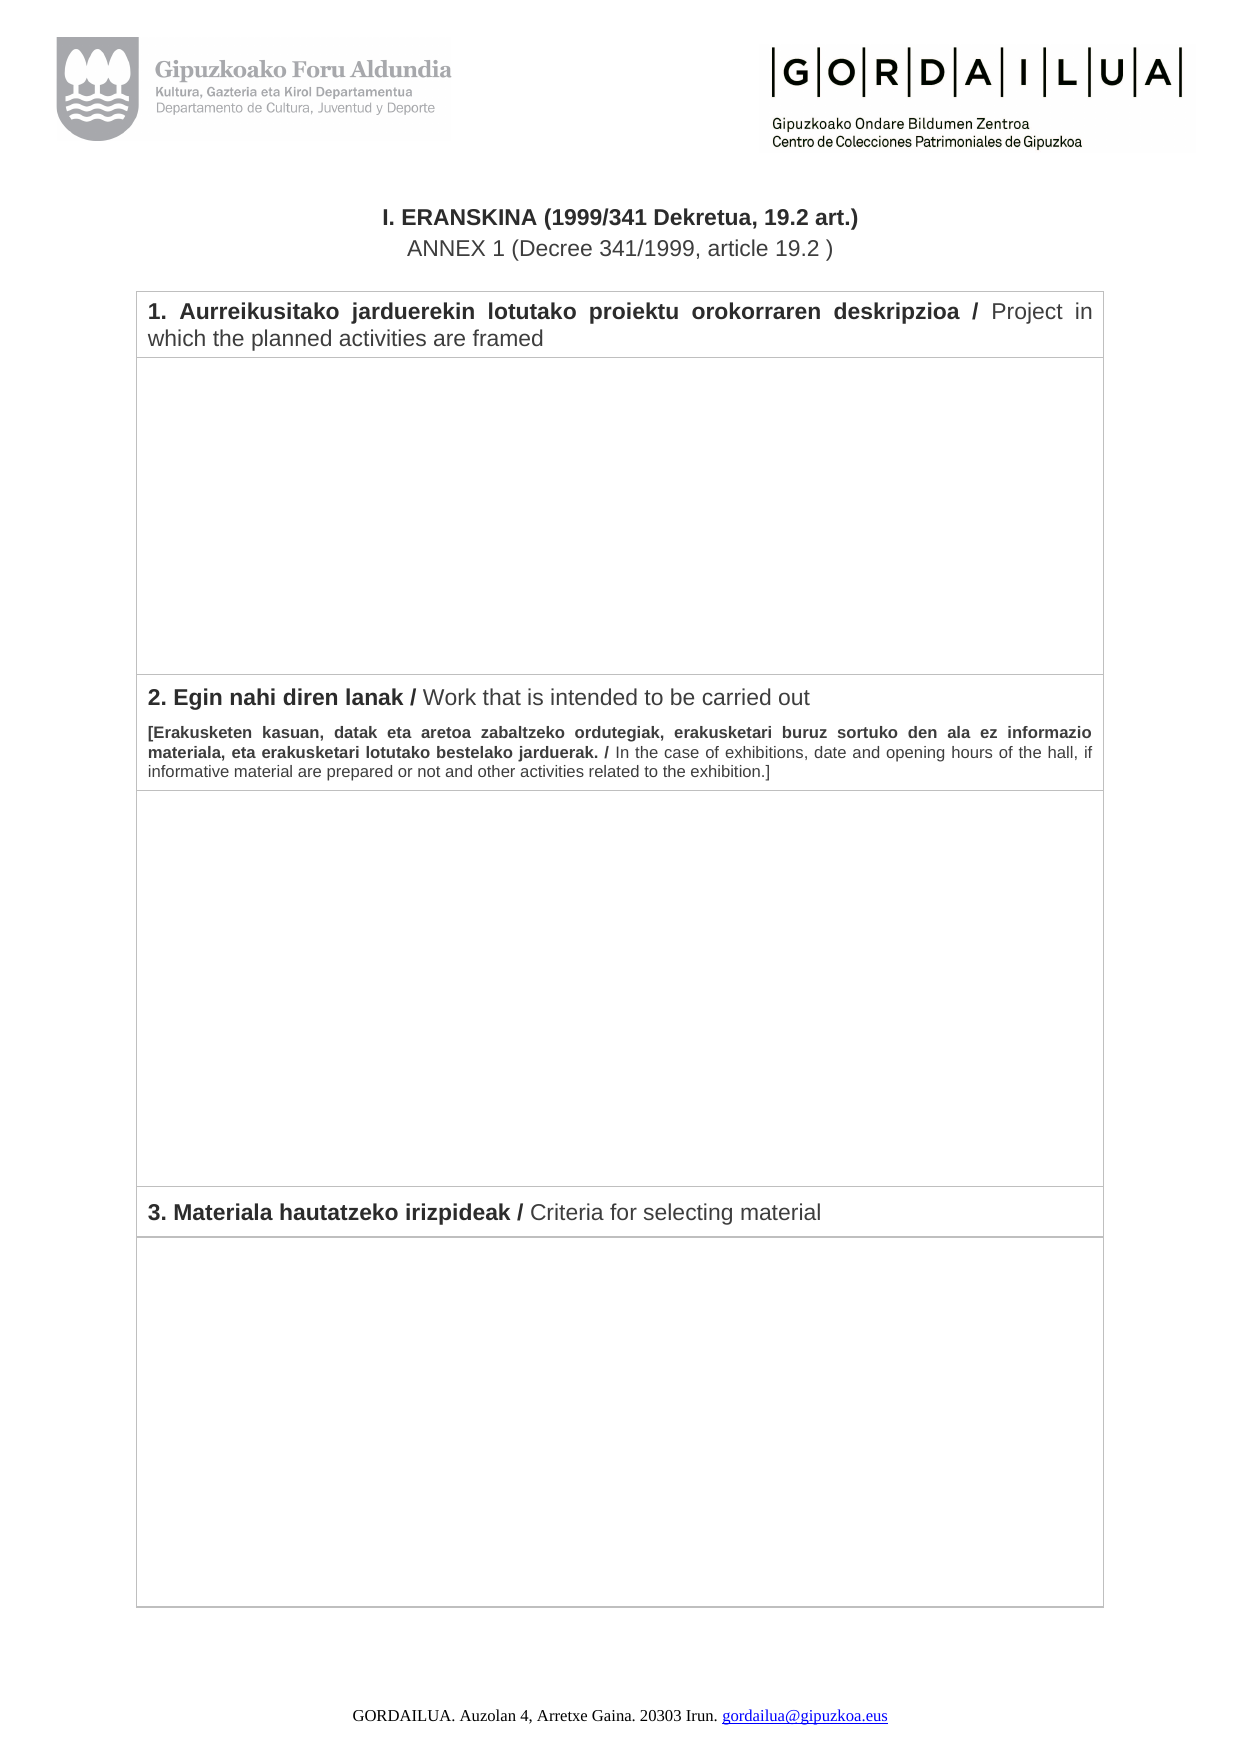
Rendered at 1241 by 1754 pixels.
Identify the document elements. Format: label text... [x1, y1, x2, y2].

picture [56, 37, 452, 141]
text ANNEX 1 (Decree 341/1999, article 19.2 ) [148, 234, 1092, 261]
table_cell [137, 358, 1103, 674]
table_cell 2. Egin nahi diren lanak / Work that is intended to be carried out [Erakusketen kasuan, datak eta aretoa zabaltzeko ordutegiak, erakusketari buruz sortuko den ala ez informazio materiala, eta erakusketari lotutako bestelako jarduerak. / In the case of exhibitions, date and opening hours of the hall, if informative material are prepared or not and other activities related to the exhibition.] [137, 675, 1103, 790]
picture [758, 44, 1197, 153]
table_cell [137, 1238, 1103, 1606]
table_cell [137, 791, 1103, 1186]
table_cell 3. Materiala hautatzeko irizpideak / Criteria for selecting material [137, 1187, 1103, 1236]
text I. ERANSKINA (1999/341 Dekretua, 19.2 art.) [148, 204, 1092, 231]
table_header 1. Aurreikusitako jarduerekin lotutako proiektu orokorraren deskripzioa / Project in which the planned activities are framed [137, 292, 1103, 357]
